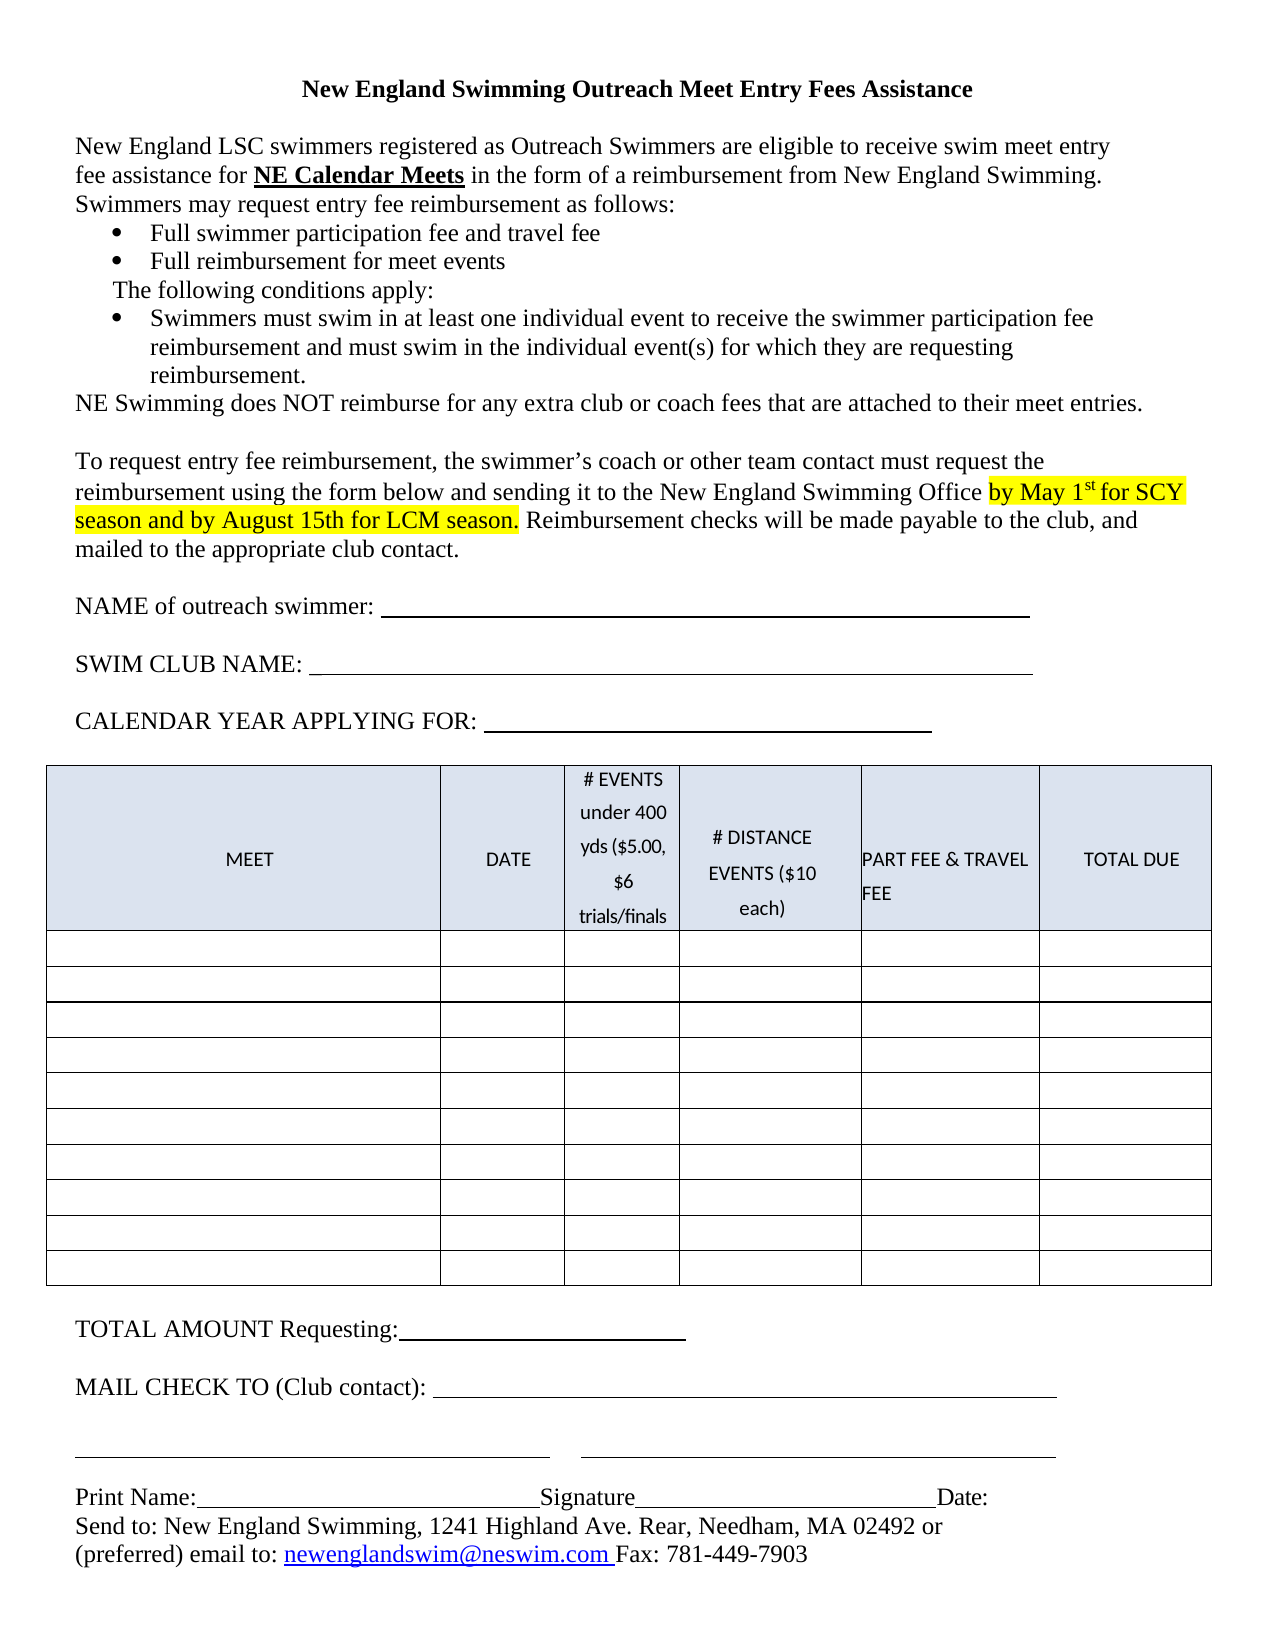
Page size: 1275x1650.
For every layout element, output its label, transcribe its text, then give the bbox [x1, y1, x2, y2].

table_cell [47, 1251, 440, 1285]
table_cell [441, 1251, 564, 1285]
table_cell [862, 1109, 1039, 1143]
table_header MEET [47, 766, 440, 930]
table_cell [1040, 1109, 1211, 1143]
table_cell [47, 1216, 440, 1250]
table_cell [680, 1251, 861, 1285]
table_cell [47, 967, 440, 1001]
table_cell [680, 1216, 861, 1250]
table_cell [441, 1038, 564, 1072]
text New England LSC swimmers registered as Outreach Swimmers are eligible to receive swim meet entry fee assistance for NE Calendar Meets in the form of a reimbursement from New England Swimming. Swimmers may request entry fee reimbursement as follows: [75, 131, 1139, 218]
table_cell [680, 1109, 861, 1143]
table_cell [441, 1145, 564, 1179]
text MAIL CHECK TO (Club contact): [75, 1372, 1225, 1401]
table_cell [441, 967, 564, 1001]
table_cell [680, 1073, 861, 1108]
table_cell [862, 1038, 1039, 1072]
table_header PART FEE & TRAVEL FEE [862, 766, 1039, 930]
table_cell [47, 1073, 440, 1108]
text NE Swimming does NOT reimburse for any extra club or coach fees that are attached to their meet entries. [75, 389, 1225, 417]
table_cell [47, 931, 440, 966]
table_cell [862, 1216, 1039, 1250]
table_cell [680, 1145, 861, 1179]
table_cell [1040, 967, 1211, 1001]
list Full reimbursement for meet events The following conditions apply: [112, 247, 506, 304]
table_cell [862, 1145, 1039, 1179]
table_cell [441, 1216, 564, 1250]
list Swimmers must swim in at least one individual event to receive the swimmer participation fee reimbursement and must swim in the individual event(s) for which they are requesting reimbursement. [112, 304, 1175, 389]
table_cell [47, 1003, 440, 1037]
text SWIM CLUB NAME: _ [75, 649, 1225, 677]
table_cell [680, 967, 861, 1001]
text New England Swimming Outreach Meet Entry Fees Assistance [299, 74, 975, 103]
table_cell [47, 1038, 440, 1072]
table_cell [565, 1251, 679, 1285]
table_cell [680, 931, 861, 966]
table_cell [1040, 1073, 1211, 1108]
table_cell [565, 1109, 679, 1143]
table_cell [441, 1003, 564, 1037]
table_cell [862, 1073, 1039, 1108]
table_cell [680, 1038, 861, 1072]
table_cell [565, 967, 679, 1001]
table_cell [862, 931, 1039, 966]
table_cell [680, 1180, 861, 1214]
text NAME of outreach swimmer: [75, 591, 1225, 620]
table_cell [441, 1073, 564, 1108]
table_cell [1040, 1216, 1211, 1250]
text Print Name: Signature Date: Send to: New England Swimming, 1241 Highland Ave. Rear, Needham, MA 02492 or (preferred) email to: newenglandswim@neswim.com Fax: 781-449-7903 [75, 1482, 991, 1568]
table_cell [1040, 1251, 1211, 1285]
text To request entry fee reimbursement, the swimmer’s coach or other team contact must request the reimbursement using the form below and sending it to the New England Swimming Office by May 1st for SCY season and by August 15th for LCM season. Reimbursement checks will be made payable to the club, and mailed to the appropriate club contact. [75, 447, 1186, 562]
table_cell [441, 931, 564, 966]
table_cell [47, 1145, 440, 1179]
table_cell [1040, 1180, 1211, 1214]
table_header TOTAL DUE [1040, 766, 1211, 930]
table_cell [565, 1216, 679, 1250]
table_cell [1040, 931, 1211, 966]
table_cell [47, 1180, 440, 1214]
table_cell [862, 967, 1039, 1001]
table_cell [680, 1003, 861, 1037]
table_cell [441, 1109, 564, 1143]
table_cell [47, 1109, 440, 1143]
table_cell [565, 1003, 679, 1037]
table_cell [565, 931, 679, 966]
table_header # EVENTS under 400 yds ($5.00, $6 trials/finals [565, 766, 679, 930]
list Full swimmer participation fee and travel fee [112, 218, 601, 246]
table_cell [1040, 1145, 1211, 1179]
table_cell [862, 1180, 1039, 1214]
table_cell [441, 1180, 564, 1214]
table_cell [565, 1145, 679, 1179]
table_cell [1040, 1003, 1211, 1037]
table_cell [565, 1180, 679, 1214]
table_cell [565, 1038, 679, 1072]
table_header DATE [441, 766, 564, 930]
table_cell [862, 1251, 1039, 1285]
table_cell [565, 1073, 679, 1108]
text CALENDAR YEAR APPLYING FOR: [75, 706, 1225, 735]
table_cell [1040, 1038, 1211, 1072]
table_cell [862, 1003, 1039, 1037]
table_header # DISTANCE EVENTS ($10 each) [680, 766, 861, 930]
text TOTAL AMOUNT Requesting: [75, 1314, 1225, 1343]
